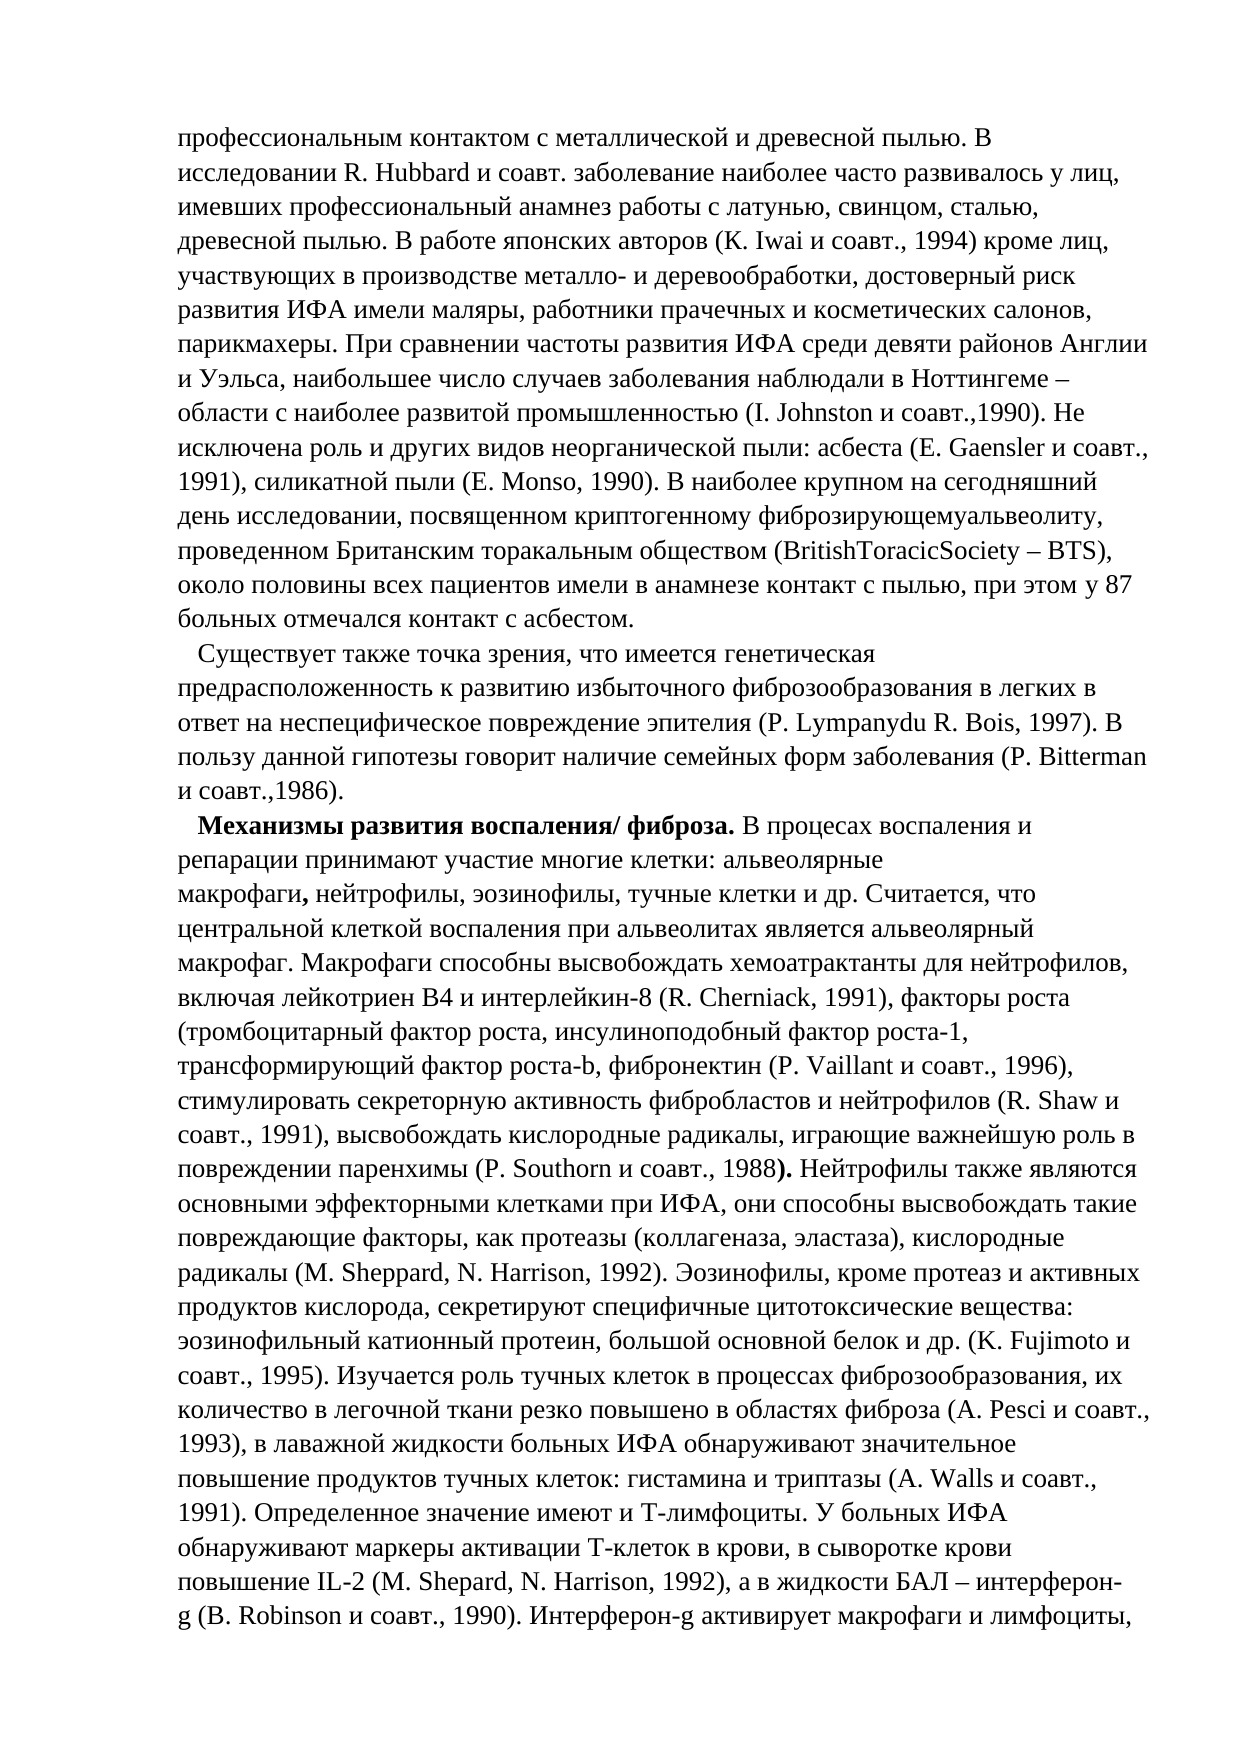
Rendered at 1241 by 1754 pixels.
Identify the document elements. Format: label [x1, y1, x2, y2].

text [177, 118, 1152, 806]
text [177, 806, 1152, 1631]
